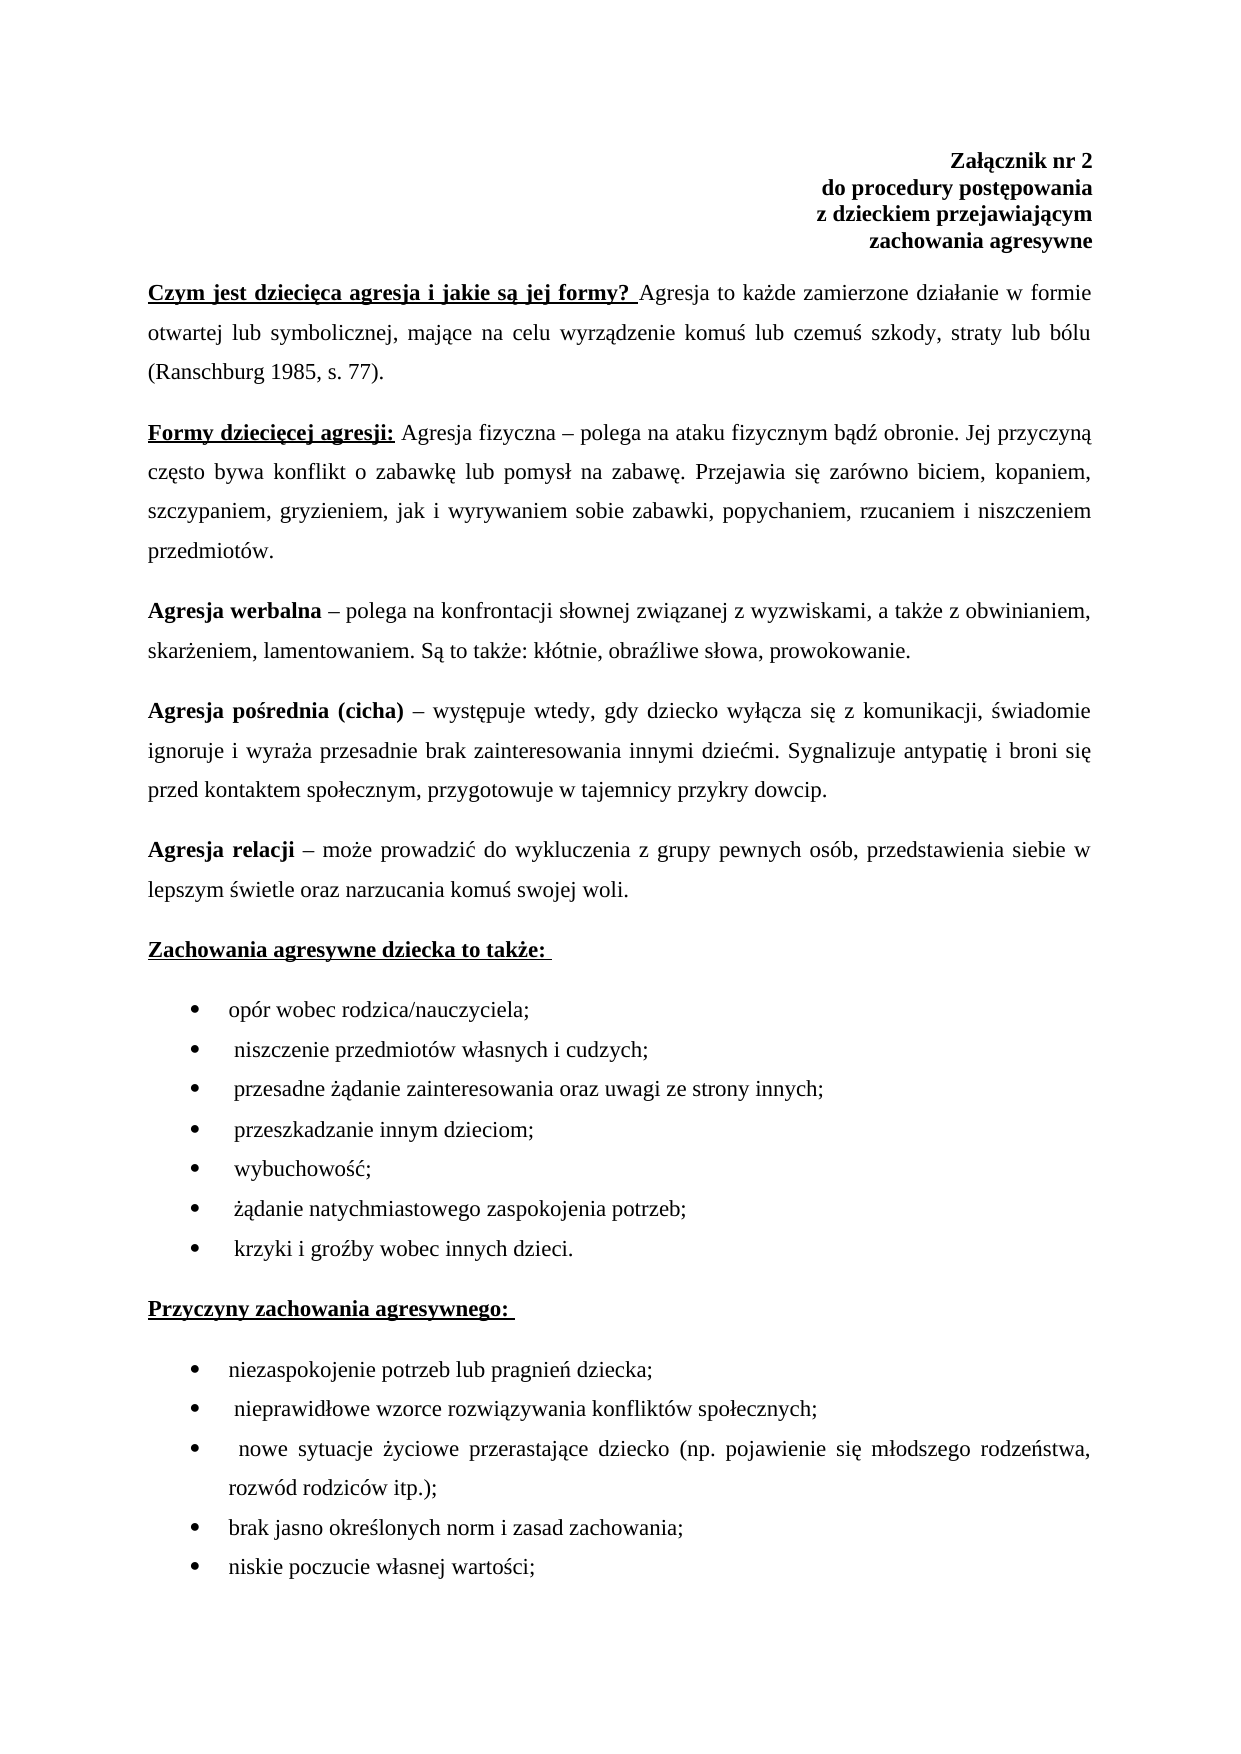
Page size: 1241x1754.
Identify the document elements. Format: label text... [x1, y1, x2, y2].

list przeszkadzanie innym dzieciom; [191, 1116, 1093, 1142]
text z dzieckiem przejawiającym [148, 200, 1093, 227]
text Agresja relacji – może prowadzić do wykluczenia z grupy pewnych osób, przedstawienia siebie w lepszym świetle oraz narzucania komuś swojej woli. [148, 836, 1093, 902]
text Przyczyny zachowania agresywnego: [148, 1295, 1093, 1322]
list żądanie natychmiastowego zaspokojenia potrzeb; [191, 1195, 1093, 1221]
text Agresja pośrednia (cicha) – występuje wtedy, gdy dziecko wyłącza się z komunikacji, świadomie ignoruje i wyraża przesadnie brak zainteresowania innymi dziećmi. Sygnalizuje antypatię i broni się przed kontaktem społecznym, przygotowuje w tajemnicy przykry dowcip. [148, 697, 1093, 802]
list niskie poczucie własnej wartości; [191, 1553, 1093, 1579]
list wybuchowość; [191, 1155, 1093, 1182]
list niszczenie przedmiotów własnych i cudzych; [191, 1036, 1093, 1062]
list krzyki i groźby wobec innych dzieci. [191, 1235, 1093, 1261]
list nieprawidłowe wzorce rozwiązywania konfliktów społecznych; [191, 1395, 1093, 1422]
text Zachowania agresywne dziecka to także: [148, 936, 1093, 963]
text Agresja werbalna – polega na konfrontacji słownej związanej z wyzwiskami, a także z obwinianiem, skarżeniem, lamentowaniem. Są to także: kłótnie, obraźliwe słowa, prowokowanie. [148, 597, 1093, 663]
list przesadne żądanie zainteresowania oraz uwagi ze strony innych; [191, 1076, 1093, 1102]
text Załącznik nr 2 [148, 148, 1093, 174]
text Formy dziecięcej agresji: Agresja fizyczna – polega na ataku fizycznym bądź obronie. Jej przyczyną często bywa konflikt o zabawkę lub pomysł na zabawę. Przejawia się zarówno biciem, kopaniem, szczypaniem, gryzieniem, jak i wyrywaniem sobie zabawki, popychaniem, rzucaniem i niszczeniem przedmiotów. [148, 419, 1093, 563]
list nowe sytuacje życiowe przerastające dziecko (np. pojawienie się młodszego rodzeństwa, rozwód rodziców itp.); [191, 1435, 1093, 1501]
list niezaspokojenie potrzeb lub pragnień dziecka; [191, 1356, 1093, 1382]
text Czym jest dziecięca agresja i jakie są jej formy? Agresja to każde zamierzone działanie w formie otwartej lub symbolicznej, mające na celu wyrządzenie komuś lub czemuś szkody, straty lub bólu (Ranschburg 1985, s. 77). [148, 279, 1093, 385]
text do procedury postępowania [148, 174, 1093, 200]
list brak jasno określonych norm i zasad zachowania; [191, 1514, 1093, 1540]
list opór wobec rodzica/nauczyciela; [191, 997, 1093, 1023]
text zachowania agresywne [148, 227, 1093, 253]
